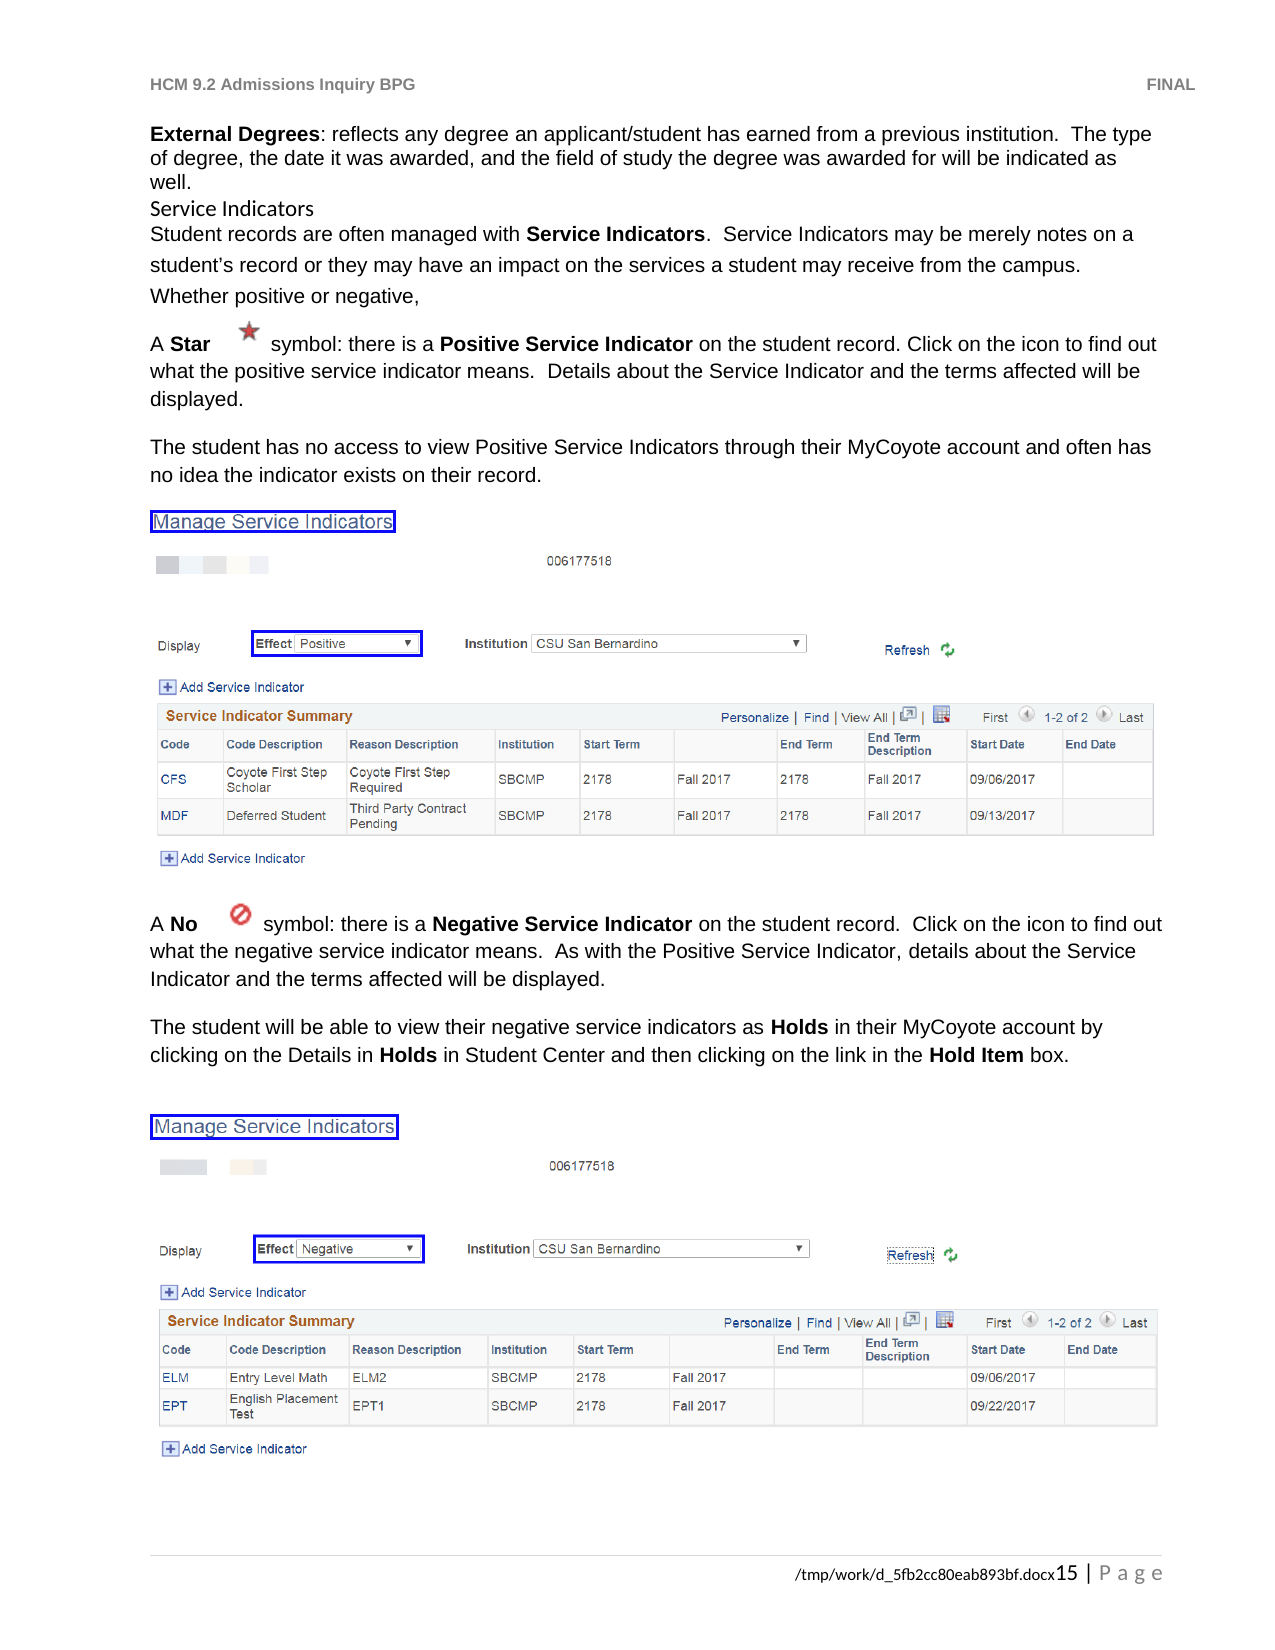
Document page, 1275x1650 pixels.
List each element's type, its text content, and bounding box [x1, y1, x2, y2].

text A Star red star symbol symbol: there is a Positive Service Indicator on the student record. Click on the icon to find out what the positive service indicator means. Details about the Service Indicator and the terms affected will be displayed. [150, 315, 1162, 411]
text Student records are often managed with Service Indicators. Service Indicators may be merely notes on a student’s record or they may have an impact on the services a student may receive from the campus. Whether positive or negative, [150, 222, 1162, 308]
text External Degrees: reflects any degree an applicant/student has earned from a previous institution. The type of degree, the date it was awarded, and the field of study the degree was awarded for will be indicated as well. Service Indicators [150, 122, 1162, 222]
text A No crossed out circle icon symbol: there is a Negative Service Indicator on the student record. Click on the icon to find out what the negative service indicator means. As with the Positive Service Indicator, details about the Service Indicator and the terms affected will be displayed. [150, 900, 1162, 991]
text The student has no access to view Positive Service Indicators through their MyCoyote account and often has no idea the indicator exists on their record. [150, 435, 1162, 486]
picture [150, 1114, 1163, 1459]
picture [236, 315, 271, 352]
text The student will be able to view their negative service indicators as Holds in their MyCoyote account by clicking on the Details in Holds in Student Center and then clicking on the link in the Hold Item box. [150, 1015, 1162, 1066]
picture [224, 900, 258, 932]
picture [150, 510, 1163, 875]
